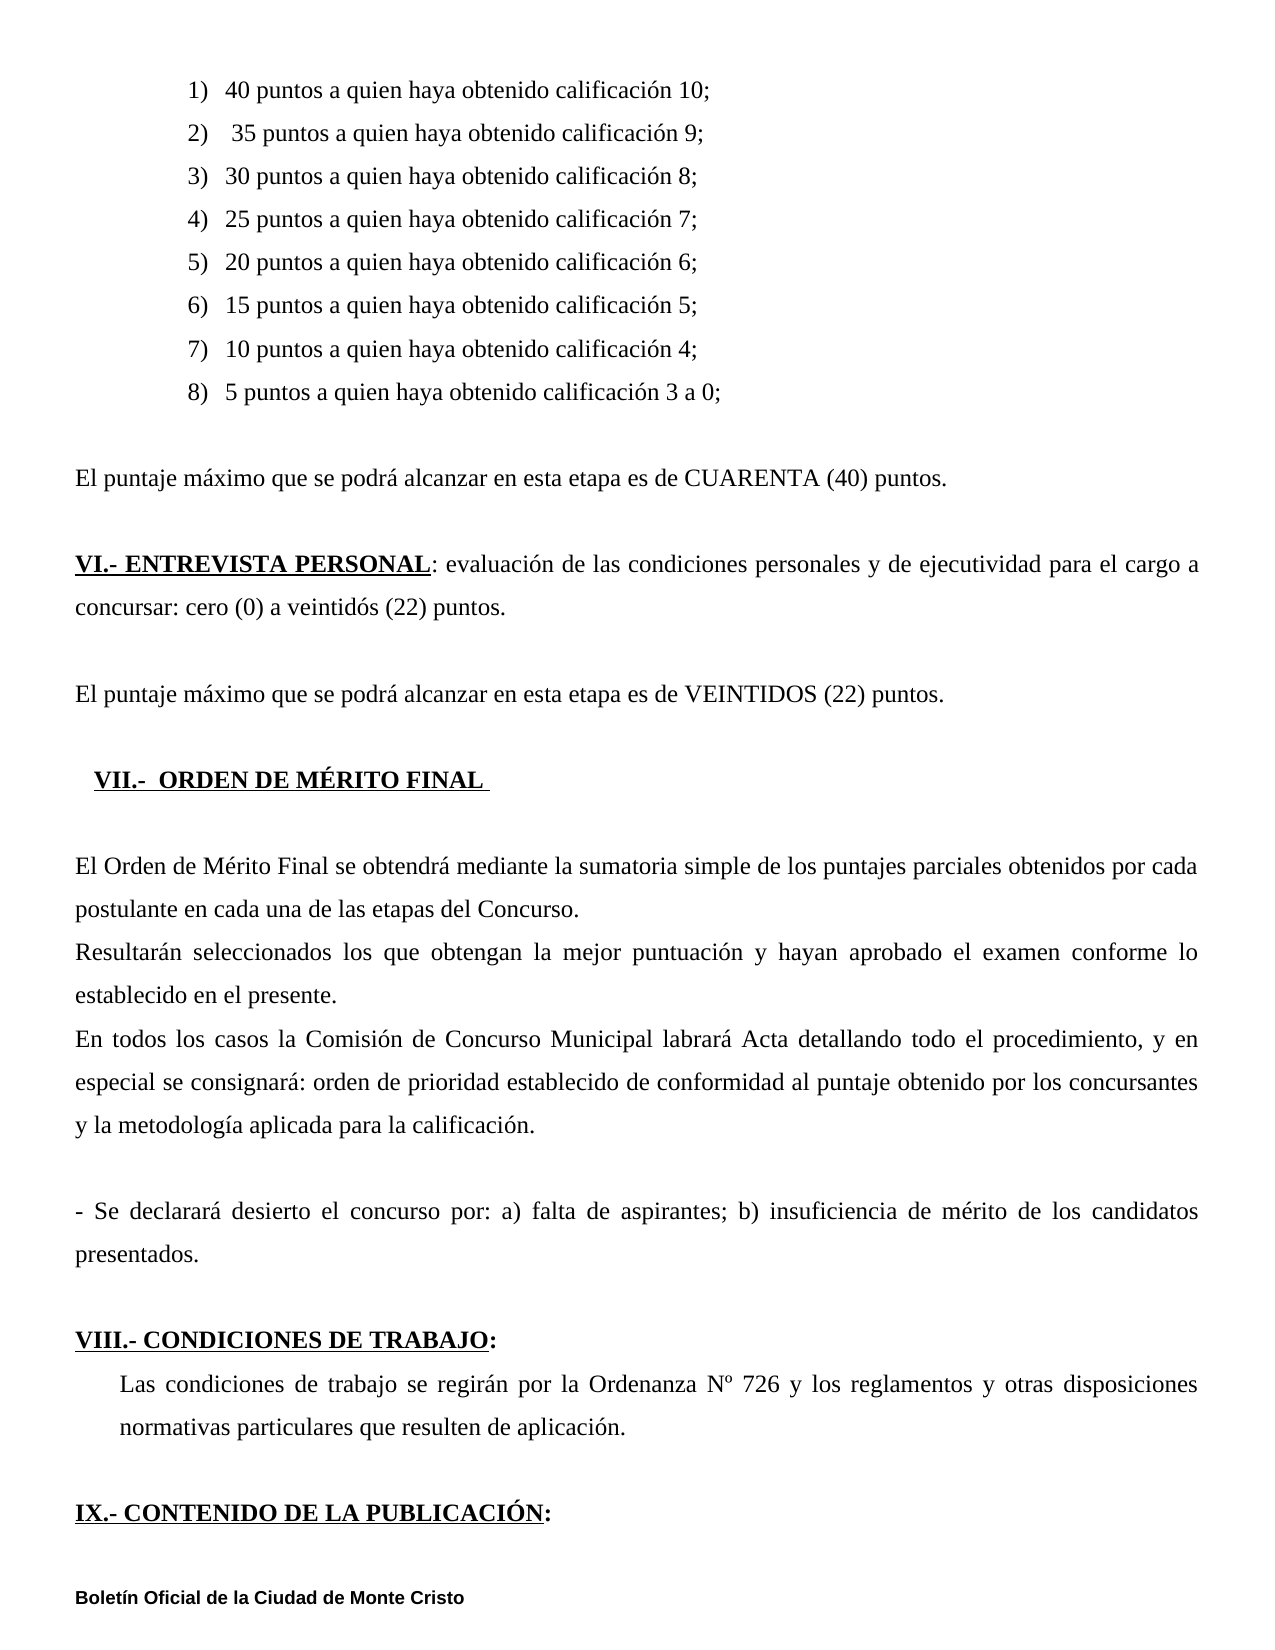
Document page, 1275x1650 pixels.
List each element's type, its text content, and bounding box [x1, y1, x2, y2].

list 30 puntos a quien haya obtenido calificación 8; [187, 161, 1200, 190]
text El puntaje máximo que se podrá alcanzar en esta etapa es de VEINTIDOS (22) puntos. [75, 636, 1200, 707]
list 35 puntos a quien haya obtenido calificación 9; [187, 118, 1200, 147]
text VII.- ORDEN DE MÉRITO FINAL [94, 765, 1200, 794]
list 5 puntos a quien haya obtenido calificación 3 a 0; [187, 377, 1200, 406]
list 25 puntos a quien haya obtenido calificación 7; [187, 204, 1200, 233]
text Las condiciones de trabajo se regirán por la Ordenanza Nº 726 y los reglamentos y otras disposiciones normativas particulares que resulten de aplicación. [119, 1369, 1200, 1441]
text En todos los casos la Comisión de Concurso Municipal labrará Acta detallando todo el procedimiento, y en especial se consignará: orden de prioridad establecido de conformidad al puntaje obtenido por los concursantes y la metodología aplicada para la calificación. [75, 1024, 1200, 1139]
text - Se declarará desierto el concurso por: a) falta de aspirantes; b) insuficiencia de mérito de los candidatos presentados. [75, 1196, 1200, 1268]
text VI.- ENTREVISTA PERSONAL: evaluación de las condiciones personales y de ejecutividad para el cargo a concursar: cero (0) a veintidós (22) puntos. [75, 549, 1200, 621]
text IX.- CONTENIDO DE LA PUBLICACIÓN: [75, 1498, 1200, 1527]
list 15 puntos a quien haya obtenido calificación 5; [187, 291, 1200, 319]
text El puntaje máximo que se podrá alcanzar en esta etapa es de CUARENTA (40) puntos. [75, 463, 1200, 492]
text VIII.- CONDICIONES DE TRABAJO: [75, 1326, 1200, 1354]
list 40 puntos a quien haya obtenido calificación 10; [187, 75, 1200, 104]
list 20 puntos a quien haya obtenido calificación 6; [187, 247, 1200, 276]
text El Orden de Mérito Final se obtendrá mediante la sumatoria simple de los puntajes parciales obtenidos por cada postulante en cada una de las etapas del Concurso. [75, 851, 1200, 923]
list 10 puntos a quien haya obtenido calificación 4; [187, 334, 1200, 362]
text Resultarán seleccionados los que obtengan la mejor puntuación y hayan aprobado el examen conforme lo establecido en el presente. [75, 937, 1200, 1009]
